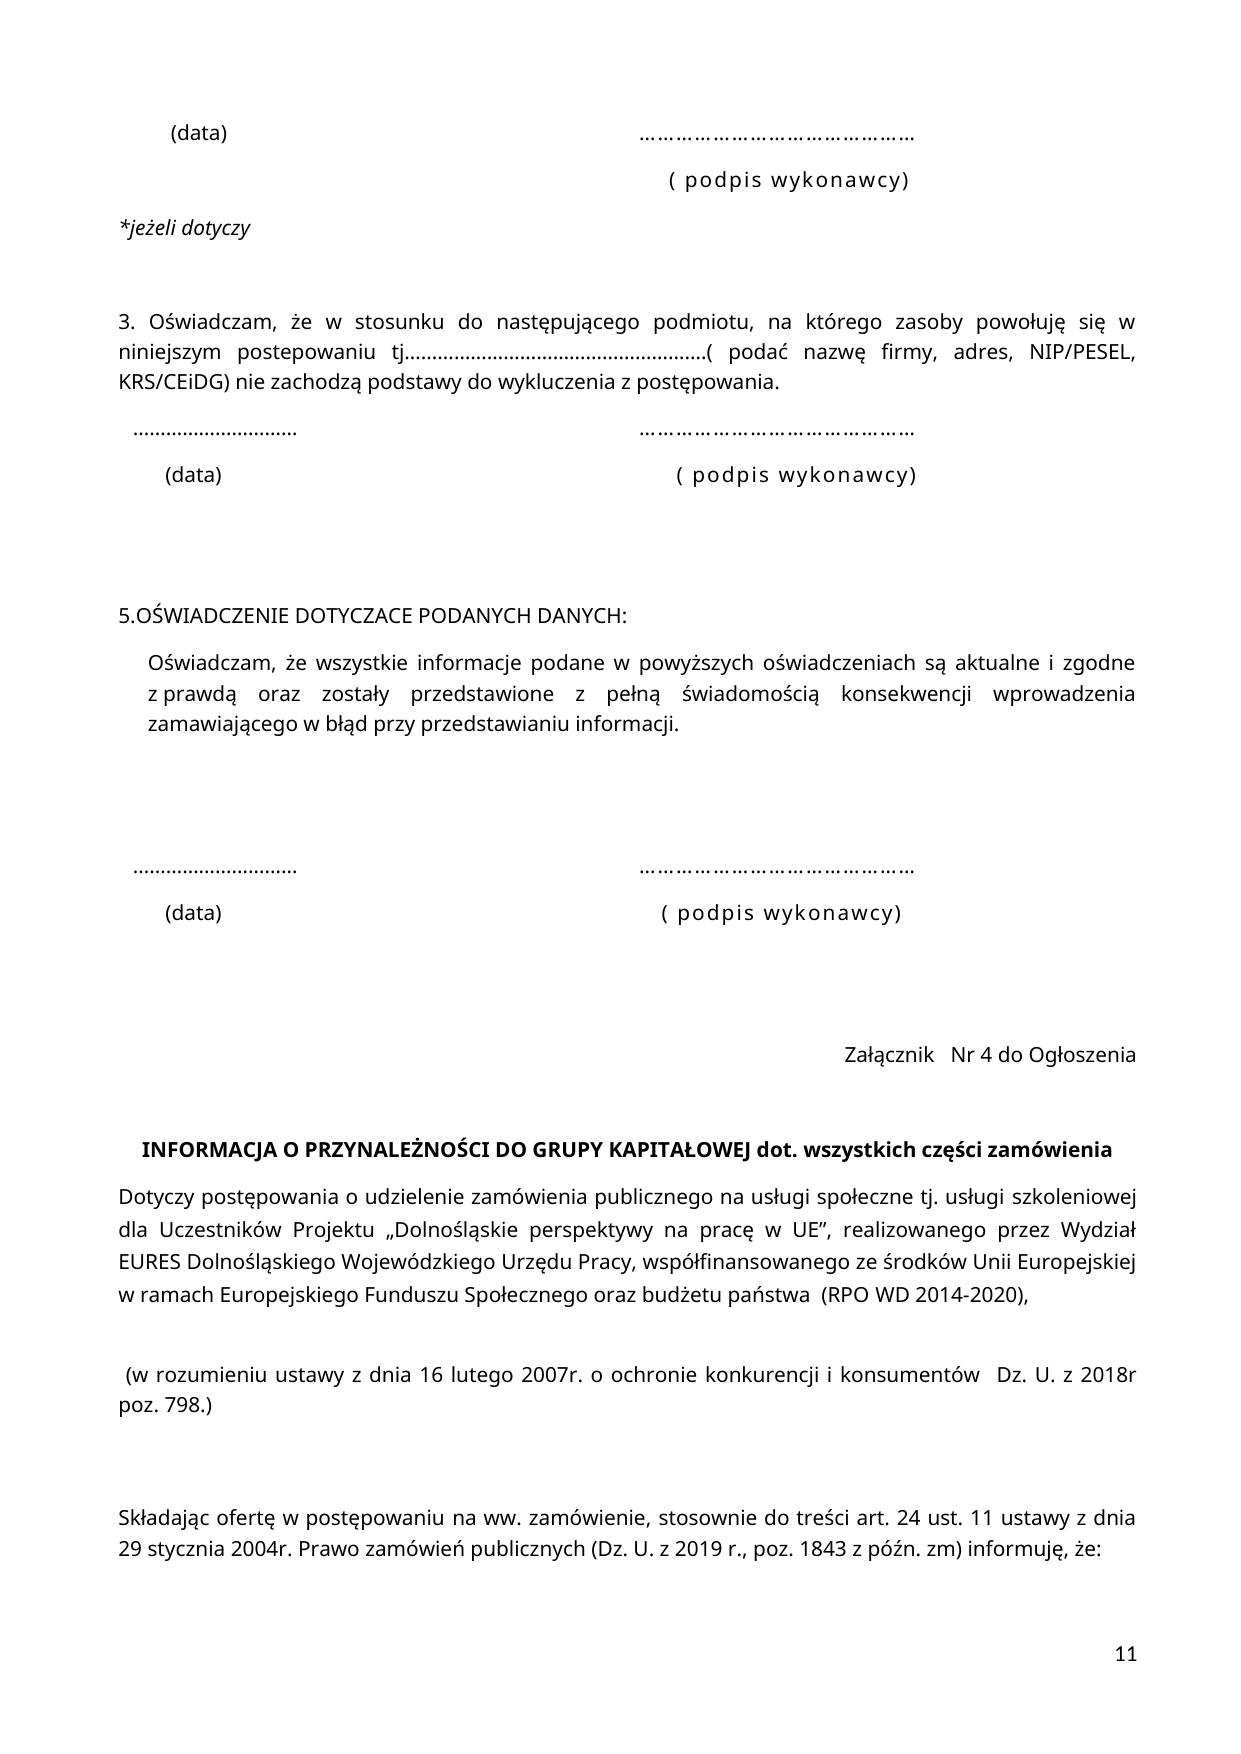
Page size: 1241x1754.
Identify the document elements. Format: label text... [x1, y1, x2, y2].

table_header [118, 118, 632, 213]
text INFORMACJA O PRZYNALEŻNOŚCI DO GRUPY KAPITAŁOWEJ dot. wszystkich części zamówienia [118, 1135, 1137, 1163]
text (w rozumieniu ustawy z dnia 16 lutego 2007r. o ochronie konkurencji i konsumentów Dz. U. z 2018r poz. 798.) [118, 1360, 1137, 1419]
text 3. Oświadczam, że w stosunku do następującego podmiotu, na którego zasoby powołuję się w niniejszym postepowaniu tj……………………………………………….( podać nazwę firmy, adres, NIP/PESEL, KRS/CEiDG) nie zachodzą podstawy do wykluczenia z postępowania. [118, 307, 1137, 395]
text Załącznik Nr 4 do Ogłoszenia [118, 1040, 1137, 1069]
text *jeżeli dotyczy [118, 213, 1137, 241]
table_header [632, 118, 1119, 213]
table_header ……………………………………… ( podpis wykonawcy) [632, 851, 1119, 946]
table_header ……………………………………… ( podpis wykonawcy) [632, 413, 1119, 508]
table_header [118, 851, 632, 946]
table_header [118, 413, 632, 508]
text Składając ofertę w postępowaniu na ww. zamówienie, stosownie do treści art. 24 ust. 11 ustawy z dnia 29 stycznia 2004r. Prawo zamówień publicznych (Dz. U. z 2019 r., poz. 1843 z późn. zm) informuję, że: [118, 1503, 1137, 1562]
text Dotyczy postępowania o udzielenie zamówienia publicznego na usługi społeczne tj. usługi szkoleniowej dla Uczestników Projektu „Dolnośląskie perspektywy na pracę w UE”, realizowanego przez Wydział EURES Dolnośląskiego Wojewódzkiego Urzędu Pracy, współfinansowanego ze środków Unii Europejskiej w ramach Europejskiego Funduszu Społecznego oraz budżetu państwa (RPO WD 2014-2020), [118, 1182, 1137, 1308]
text 5.OŚWIADCZENIE DOTYCZACE PODANYCH DANYCH: [118, 602, 1137, 630]
text Oświadczam, że wszystkie informacje podane w powyższych oświadczeniach są aktualne i zgodne z prawdą oraz zostały przedstawione z pełną świadomością konsekwencji wprowadzenia zamawiającego w błąd przy przedstawianiu informacji. [148, 648, 1137, 738]
